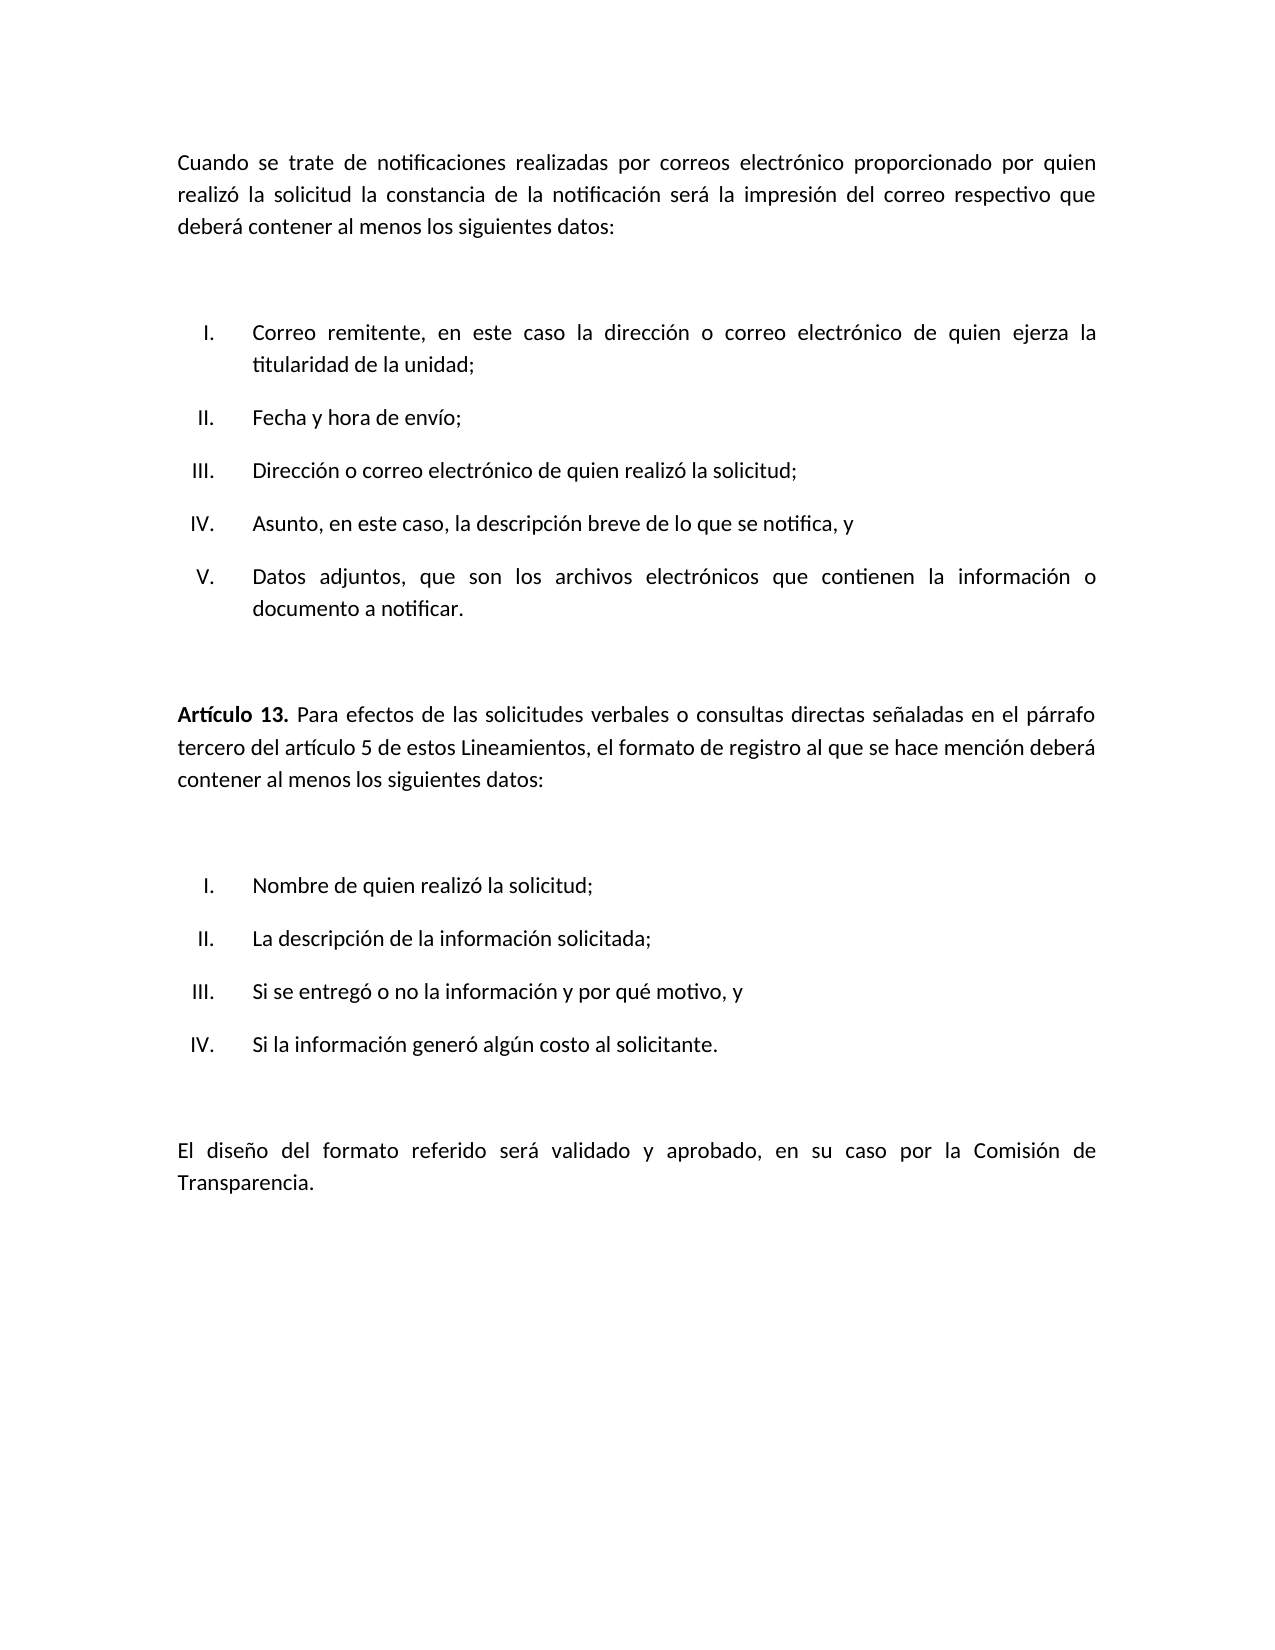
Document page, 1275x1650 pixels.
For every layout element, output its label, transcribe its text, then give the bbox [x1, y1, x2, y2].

list Si se entregó o no la información y por qué motivo, y [215, 977, 1098, 1005]
list Nombre de quien realizó la solicitud; [215, 871, 1098, 899]
text El diseño del formato referido será validado y aprobado, en su caso por la Comisión de Transparencia. [177, 1136, 1098, 1196]
list Si la información generó algún costo al solicitante. [215, 1030, 1098, 1058]
text Artículo 13. Para efectos de las solicitudes verbales o consultas directas señaladas en el párrafo tercero del artículo 5 de estos Lineamientos, el formato de registro al que se hace mención deberá contener al menos los siguientes datos: [177, 701, 1098, 793]
list Fecha y hora de envío; [215, 403, 1098, 431]
list La descripción de la información solicitada; [215, 924, 1098, 952]
list Dirección o correo electrónico de quien realizó la solicitud; [215, 456, 1098, 484]
list Datos adjuntos, que son los archivos electrónicos que contienen la información o documento a notificar. [215, 562, 1098, 622]
text Cuando se trate de notificaciones realizadas por correos electrónico proporcionado por quien realizó la solicitud la constancia de la notificación será la impresión del correo respectivo que deberá contener al menos los siguientes datos: [177, 148, 1098, 240]
list Asunto, en este caso, la descripción breve de lo que se notifica, y [215, 509, 1098, 537]
list Correo remitente, en este caso la dirección o correo electrónico de quien ejerza la titularidad de la unidad; [215, 318, 1098, 378]
